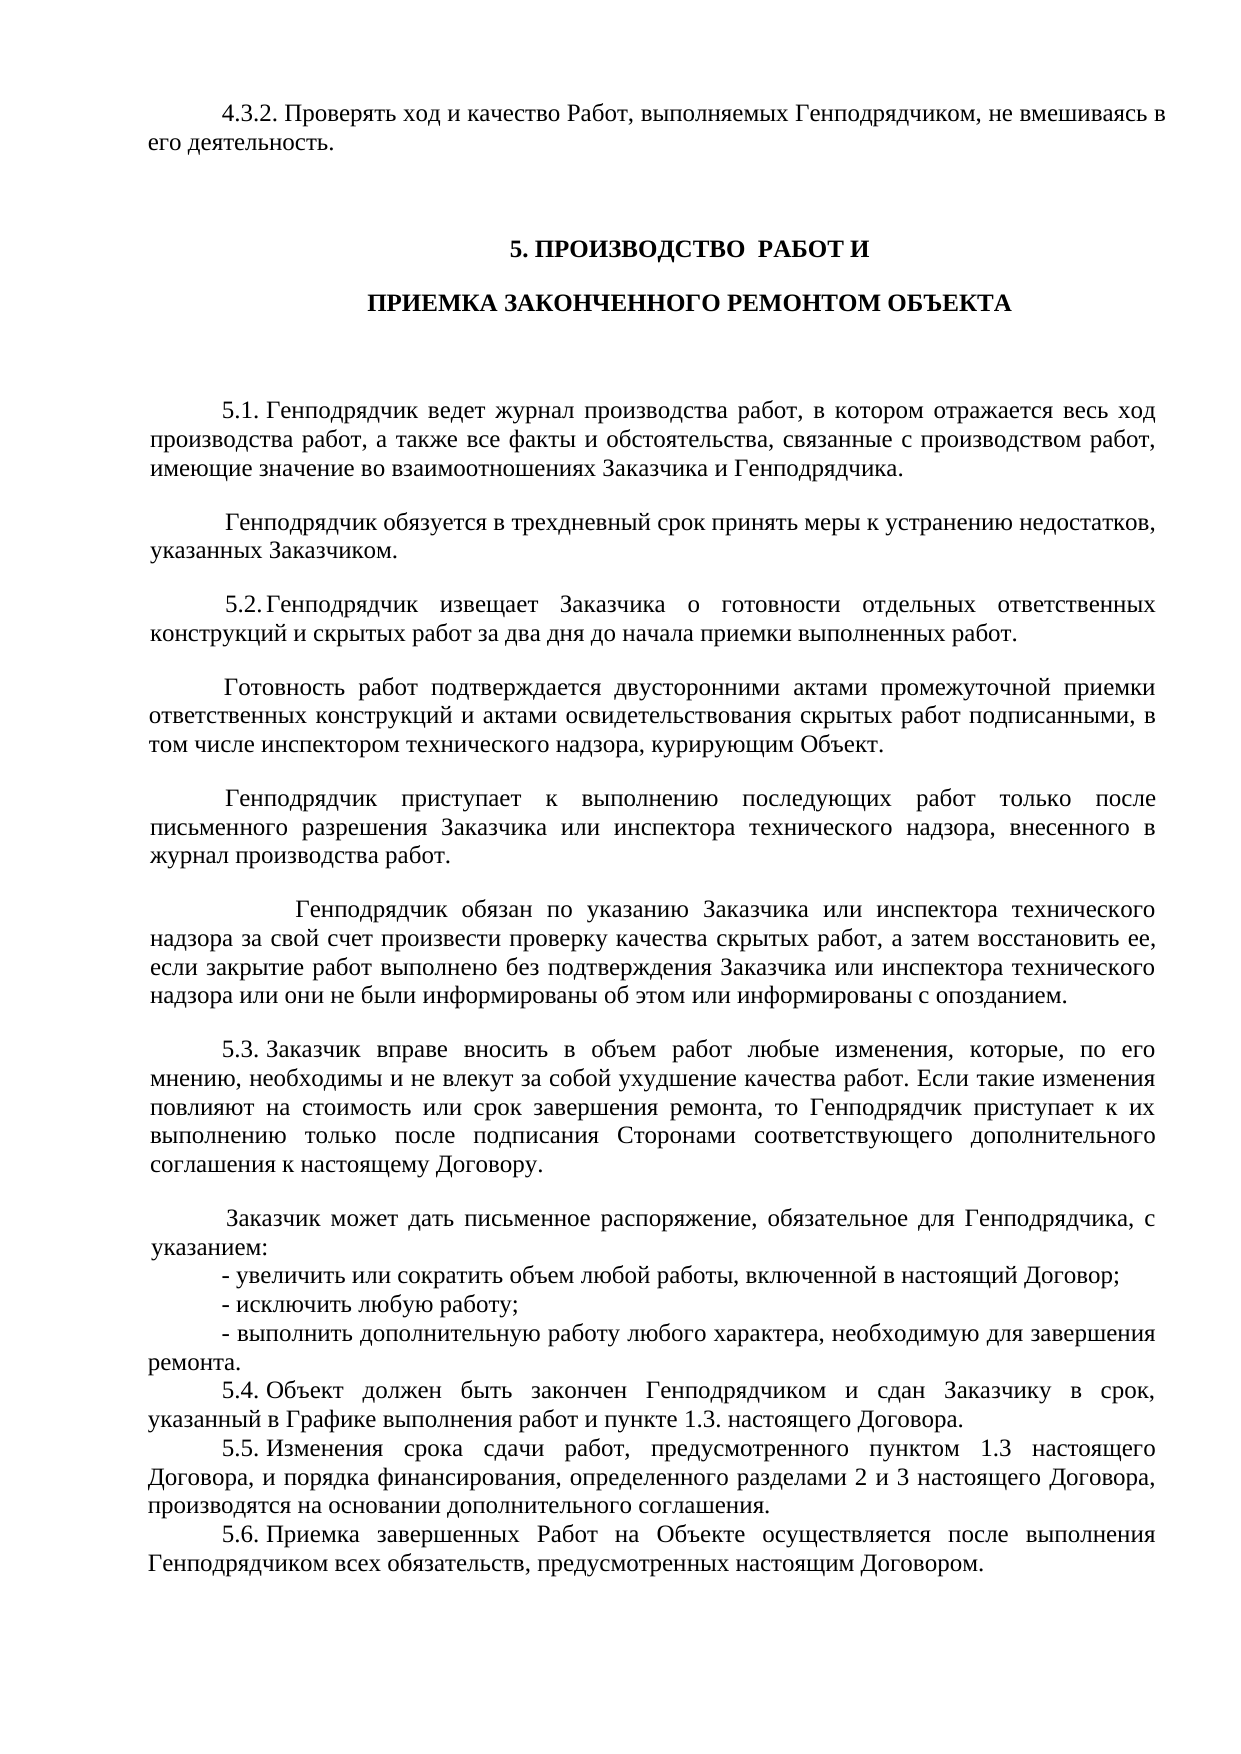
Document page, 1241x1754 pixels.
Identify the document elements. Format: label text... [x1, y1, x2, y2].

text Генподрядчик обязуется в трехдневный срок принять меры к устранению недостатков, указанных Заказчиком. [150, 507, 1157, 564]
list 5.4. Объект должен быть закончен Генподрядчиком и сдан Заказчику в срок, указанный в Графике выполнения работ и пункте 1.3. настоящего Договора. [148, 1375, 1157, 1433]
text 5. ПРОИЗВОДСТВО РАБОТ И [148, 234, 1157, 263]
text 4.3.2. Проверять ход и качество Работ, выполняемых Генподрядчиком, не вмешиваясь в его деятельность. [148, 98, 1167, 155]
text ПРИЕМКА ЗАКОНЧЕННОГО РЕМОНТОМ ОБЪЕКТА [148, 288, 1157, 317]
text Генподрядчик приступает к выполнению последующих работ только после письменного разрешения Заказчика или инспектора технического надзора, внесенного в журнал производства работ. [150, 783, 1157, 869]
list - увеличить или сократить объем любой работы, включенной в настоящий Договор; [148, 1260, 1157, 1289]
text 5.3. Заказчик вправе вносить в объем работ любые изменения, которые, по его мнению, необходимы и не влекут за собой ухудшение качества работ. Если такие изменения повлияют на стоимость или срок завершения ремонта, то Генподрядчик приступает к их выполнению только после подписания Сторонами соответствующего дополнительного соглашения к настоящему Договору. [150, 1034, 1157, 1178]
text Генподрядчик обязан по указанию Заказчика или инспектора технического надзора за свой счет произвести проверку качества скрытых работ, а затем восстановить ее, если закрытие работ выполнено без подтверждения Заказчика или инспектора технического надзора или они не были информированы об этом или информированы с опозданием. [150, 894, 1157, 1009]
list 5.5. Изменения срока сдачи работ, предусмотренного пунктом 1.3 настоящего Договора, и порядка финансирования, определенного разделами 2 и 3 настоящего Договора, производятся на основании дополнительного соглашения. [148, 1433, 1157, 1519]
list - исключить любую работу; [148, 1289, 1157, 1318]
text Заказчик может дать письменное распоряжение, обязательное для Генподрядчика, с указанием: [151, 1203, 1157, 1260]
list - выполнить дополнительную работу любого характера, необходимую для завершения ремонта. [148, 1318, 1157, 1375]
list 5.6. Приемка завершенных Работ на Объекте осуществляется после выполнения Генподрядчиком всех обязательств, предусмотренных настоящим Договором. [148, 1519, 1157, 1577]
text 5.2. Генподрядчик извещает Заказчика о готовности отдельных ответственных конструкций и скрытых работ за два дня до начала приемки выполненных работ. [150, 589, 1157, 647]
text Готовность работ подтверждается двусторонними актами промежуточной приемки ответственных конструкций и актами освидетельствования скрытых работ подписанными, в том числе инспектором технического надзора, курирующим Объект. [149, 672, 1157, 758]
text 5.1. Генподрядчик ведет журнал производства работ, в котором отражается весь ход производства работ, а также все факты и обстоятельства, связанные с производством работ, имеющие значение во взаимоотношениях Заказчика и Генподрядчика. [150, 395, 1157, 482]
